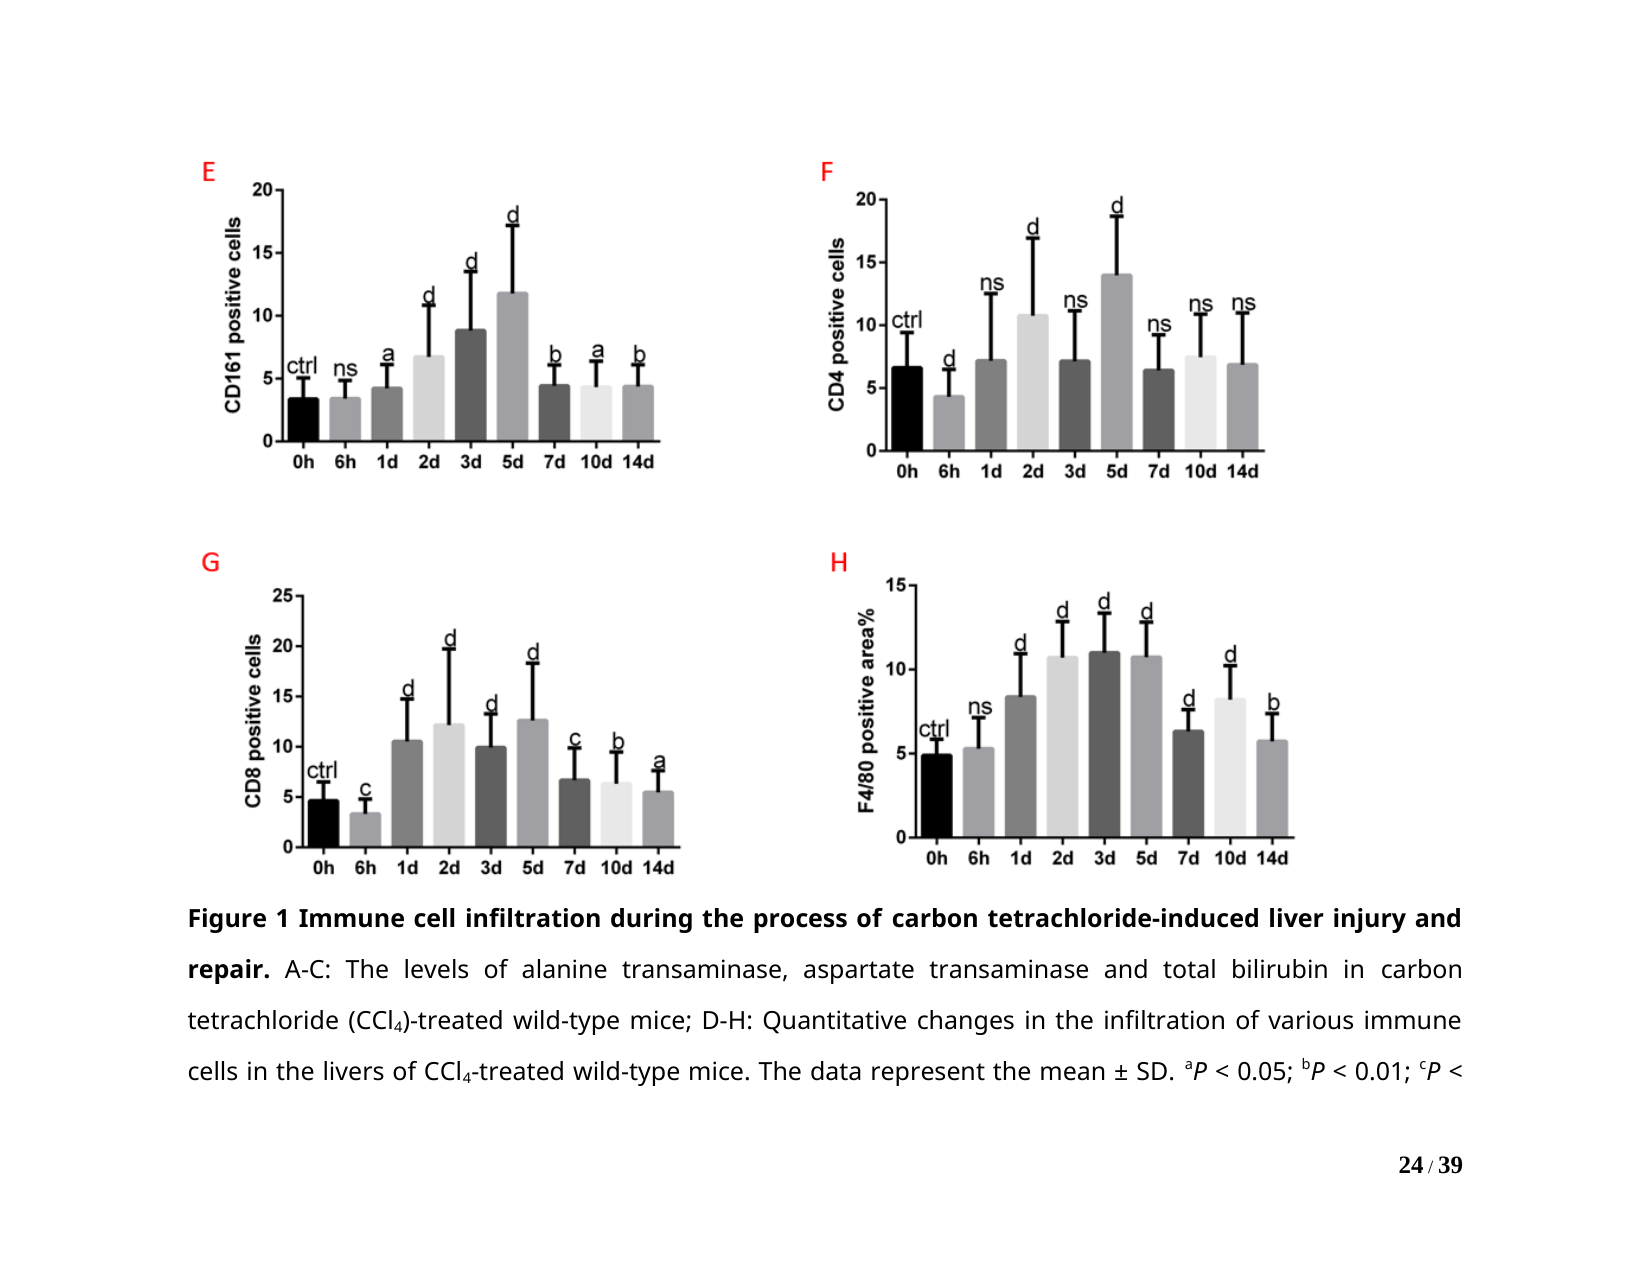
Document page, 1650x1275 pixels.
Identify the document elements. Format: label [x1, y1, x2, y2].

text [187, 900, 1463, 1087]
picture [187, 150, 1311, 886]
